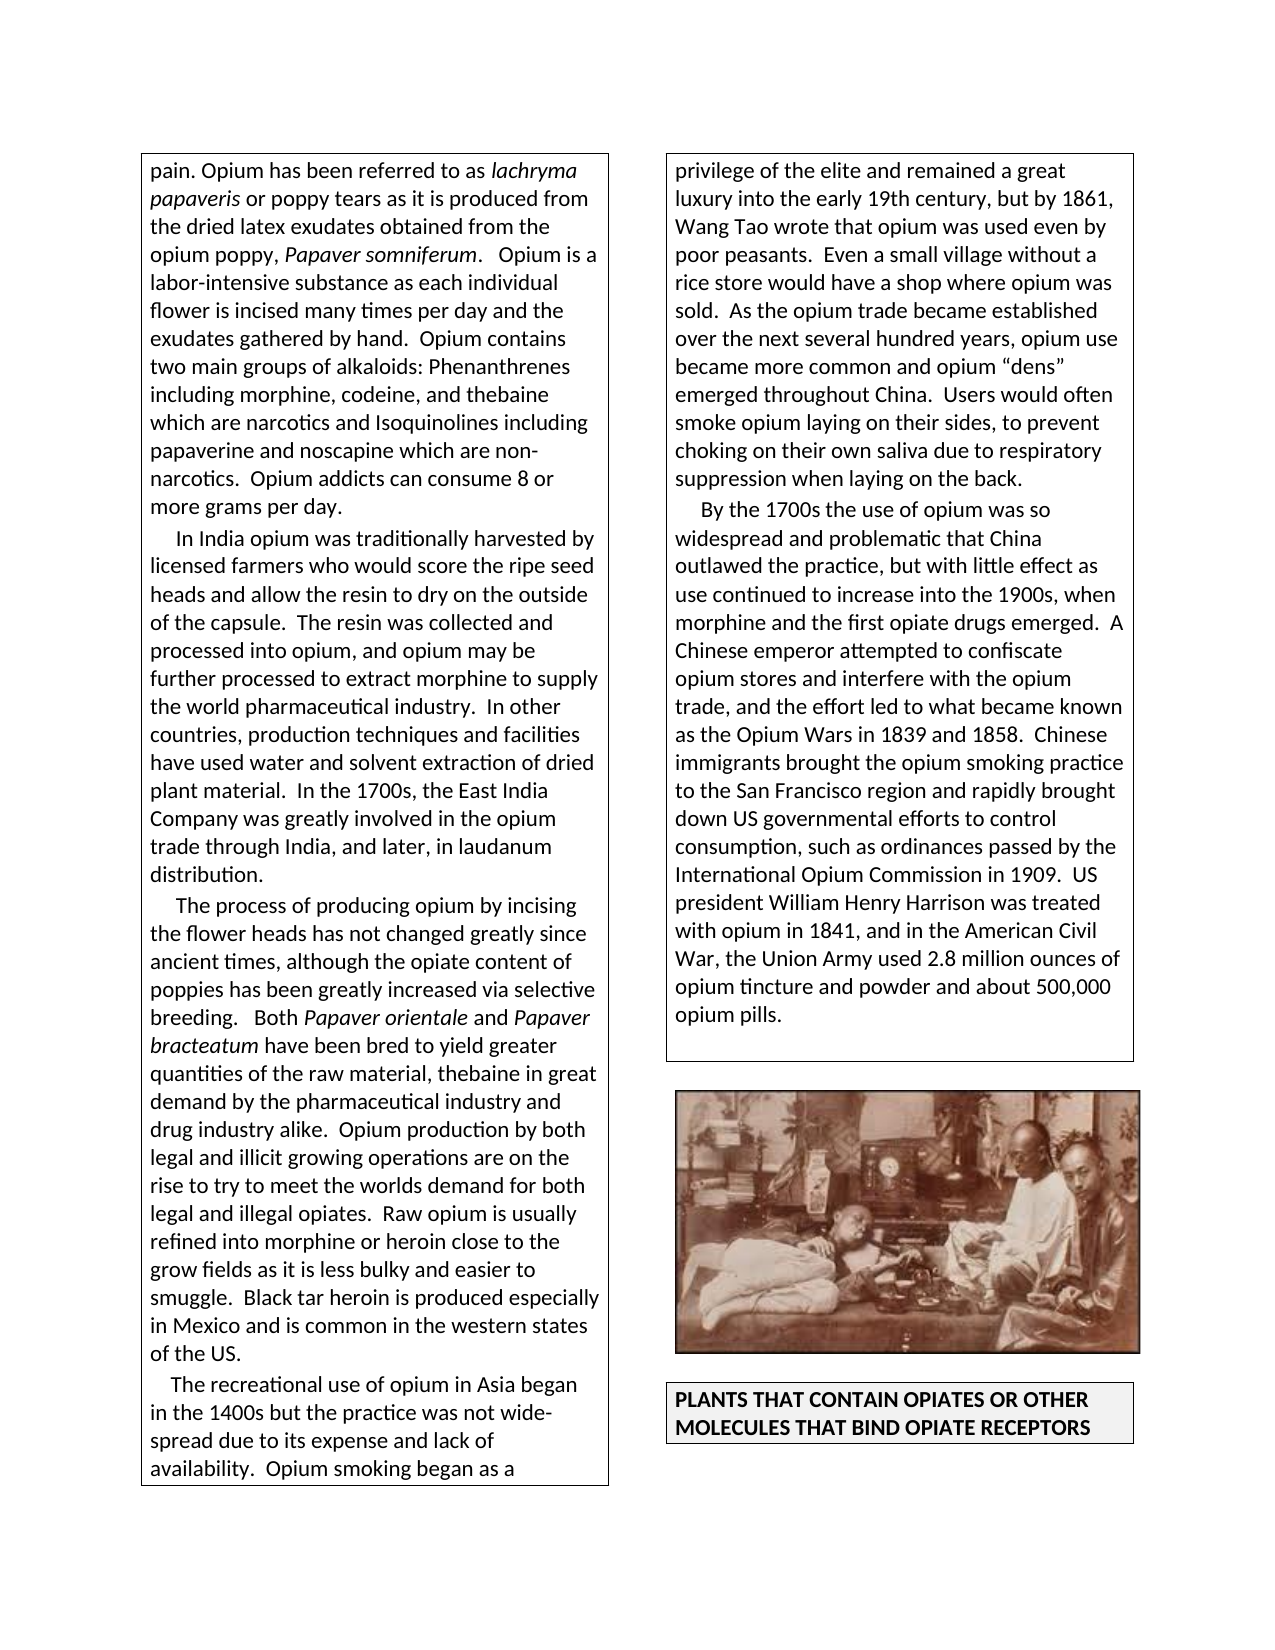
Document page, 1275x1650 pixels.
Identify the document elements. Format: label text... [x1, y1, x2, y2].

text The recreational use of opium in Asia began in the 1400s but the practice was not wide-spread due to its expense and lack of availability. Opium smoking began as a privilege of the elite and remained a great luxury into the early 19th century, but by 1861, Wang Tao wrote that opium was used even by poor peasants. Even a small village without a rice store would have a shop where opium was sold. As the opium trade became established over the next several hundred years, opium use became more common and opium “dens” emerged throughout China. Users would often smoke opium laying on their sides, to prevent choking on their own saliva due to respiratory suppression when laying on the back. [142, 1367, 608, 1485]
text The process of producing opium by incising the flower heads has not changed greatly since ancient times, although the opiate content of poppies has been greatly increased via selective breeding. Both Papaver orientale and Papaver bracteatum have been bred to yield greater quantities of the raw material, thebaine in great demand by the pharmaceutical industry and drug industry alike. Opium production by both legal and illicit growing operations are on the rise to try to meet the worlds demand for both legal and illegal opiates. Raw opium is usually refined into morphine or heroin close to the grow fields as it is less bulky and easier to smuggle. Black tar heroin is produced especially in Mexico and is common in the western states of the US. [142, 888, 608, 1367]
picture [675, 1090, 1141, 1354]
text The recreational use of opium in Asia began in the 1400s but the practice was not wide-spread due to its expense and lack of availability. Opium smoking began as a privilege of the elite and remained a great luxury into the early 19th century, but by 1861, Wang Tao wrote that opium was used even by poor peasants. Even a small village without a rice store would have a shop where opium was sold. As the opium trade became established over the next several hundred years, opium use became more common and opium “dens” emerged throughout China. Users would often smoke opium laying on their sides, to prevent choking on their own saliva due to respiratory suppression when laying on the back. [667, 154, 1133, 492]
text In India opium was traditionally harvested by licensed farmers who would score the ripe seed heads and allow the resin to dry on the outside of the capsule. The resin was collected and processed into opium, and opium may be further processed to extract morphine to supply the world pharmaceutical industry. In other countries, production techniques and facilities have used water and solvent extraction of dried plant material. In the 1700s, the East India Company was greatly involved in the opium trade through India, and later, in laudanum distribution. [142, 521, 608, 888]
text PLANTS THAT CONTAIN OPIATES OR OTHER MOLECULES THAT BIND OPIATE RECEPTORS [667, 1383, 1133, 1443]
text By the 1700s the use of opium was so widespread and problematic that China outlawed the practice, but with little effect as use continued to increase into the 1900s, when morphine and the first opiate drugs emerged. A Chinese emperor attempted to confiscate opium stores and interfere with the opium trade, and the effort led to what became known as the Opium Wars in 1839 and 1858. Chinese immigrants brought the opium smoking practice to the San Francisco region and rapidly brought down US governmental efforts to control consumption, such as ordinances passed by the International Opium Commission in 1909. US president William Henry Harrison was treated with opium in 1841, and in the American Civil War, the Union Army used 2.8 million ounces of opium tincture and powder and about 500,000 opium pills. [667, 492, 1133, 1031]
